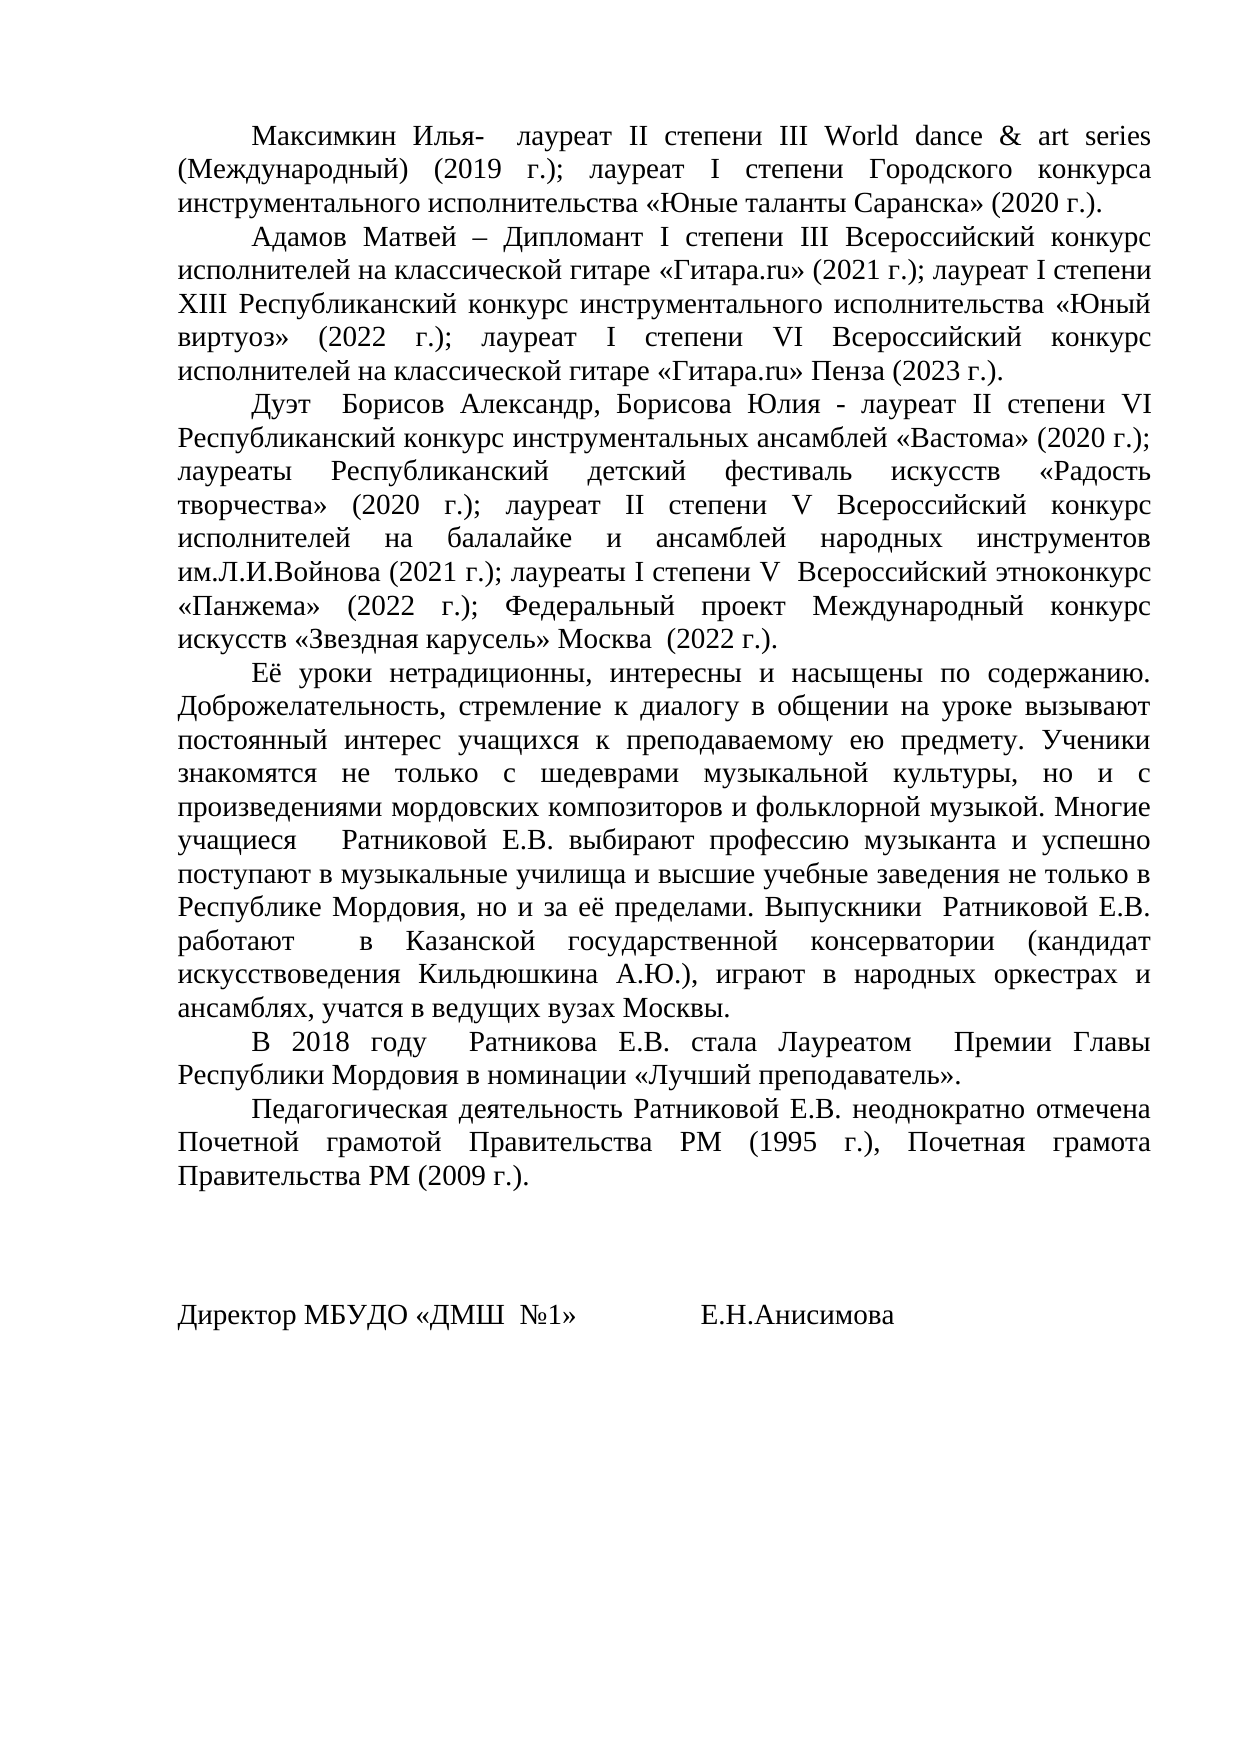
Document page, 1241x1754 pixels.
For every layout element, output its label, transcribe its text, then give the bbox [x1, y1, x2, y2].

text В 2018 году Ратникова Е.В. стала Лауреатом Премии Главы Республики Мордовия в номинации «Лучший преподаватель». [177, 1024, 1152, 1091]
text Педагогическая деятельность Ратниковой Е.В. неоднократно отмечена Почетной грамотой Правительства РМ (1995 г.), Почетная грамота Правительства РМ (2009 г.). [177, 1091, 1152, 1191]
text Директор МБУДО «ДМШ №1» Е.Н.Анисимова [177, 1297, 1152, 1331]
text Адамов Матвей – Дипломант I степени III Всероссийский конкурс исполнителей на классической гитаре «Гитара.ru» (2021 г.); лауреат I степени XIII Республиканский конкурс инструментального исполнительства «Юный виртуоз» (2022 г.); лауреат I степени VI Всероссийский конкурс исполнителей на классической гитаре «Гитара.ru» Пенза (2023 г.). [177, 219, 1152, 386]
text Её уроки нетрадиционны, интересны и насыщены по содержанию. Доброжелательность, стремление к диалогу в общении на уроке вызывают постоянный интерес учащихся к преподаваемому ею предмету. Ученики знакомятся не только с шедеврами музыкальной культуры, но и с произведениями мордовских композиторов и фольклорной музыкой. Многие учащиеся Ратниковой Е.В. выбирают профессию музыканта и успешно поступают в музыкальные училища и высшие учебные заведения не только в Республике Мордовия, но и за её пределами. Выпускники Ратниковой Е.В. работают в Казанской государственной консерватории (кандидат искусствоведения Кильдюшкина А.Ю.), играют в народных оркестрах и ансамблях, учатся в ведущих вузах Москвы. [177, 655, 1152, 1024]
text Дуэт Борисов Александр, Борисова Юлия - лауреат II степени VI Республиканский конкурс инструментальных ансамблей «Вастома» (2020 г.); лауреаты Республиканский детский фестиваль искусств «Радость творчества» (2020 г.); лауреат II степени V Всероссийский конкурс исполнителей на балалайке и ансамблей народных инструментов им.Л.И.Войнова (2021 г.); лауреаты I степени V Всероссийский этноконкурс «Панжема» (2022 г.); Федеральный проект Международный конкурс искусств «Звездная карусель» Москва (2022 г.). [177, 386, 1152, 655]
text Максимкин Илья- лауреат II степени III World dance & art series (Международный) (2019 г.); лауреат I степени Городского конкурса инструментального исполнительства «Юные таланты Саранска» (2020 г.). [177, 118, 1152, 219]
